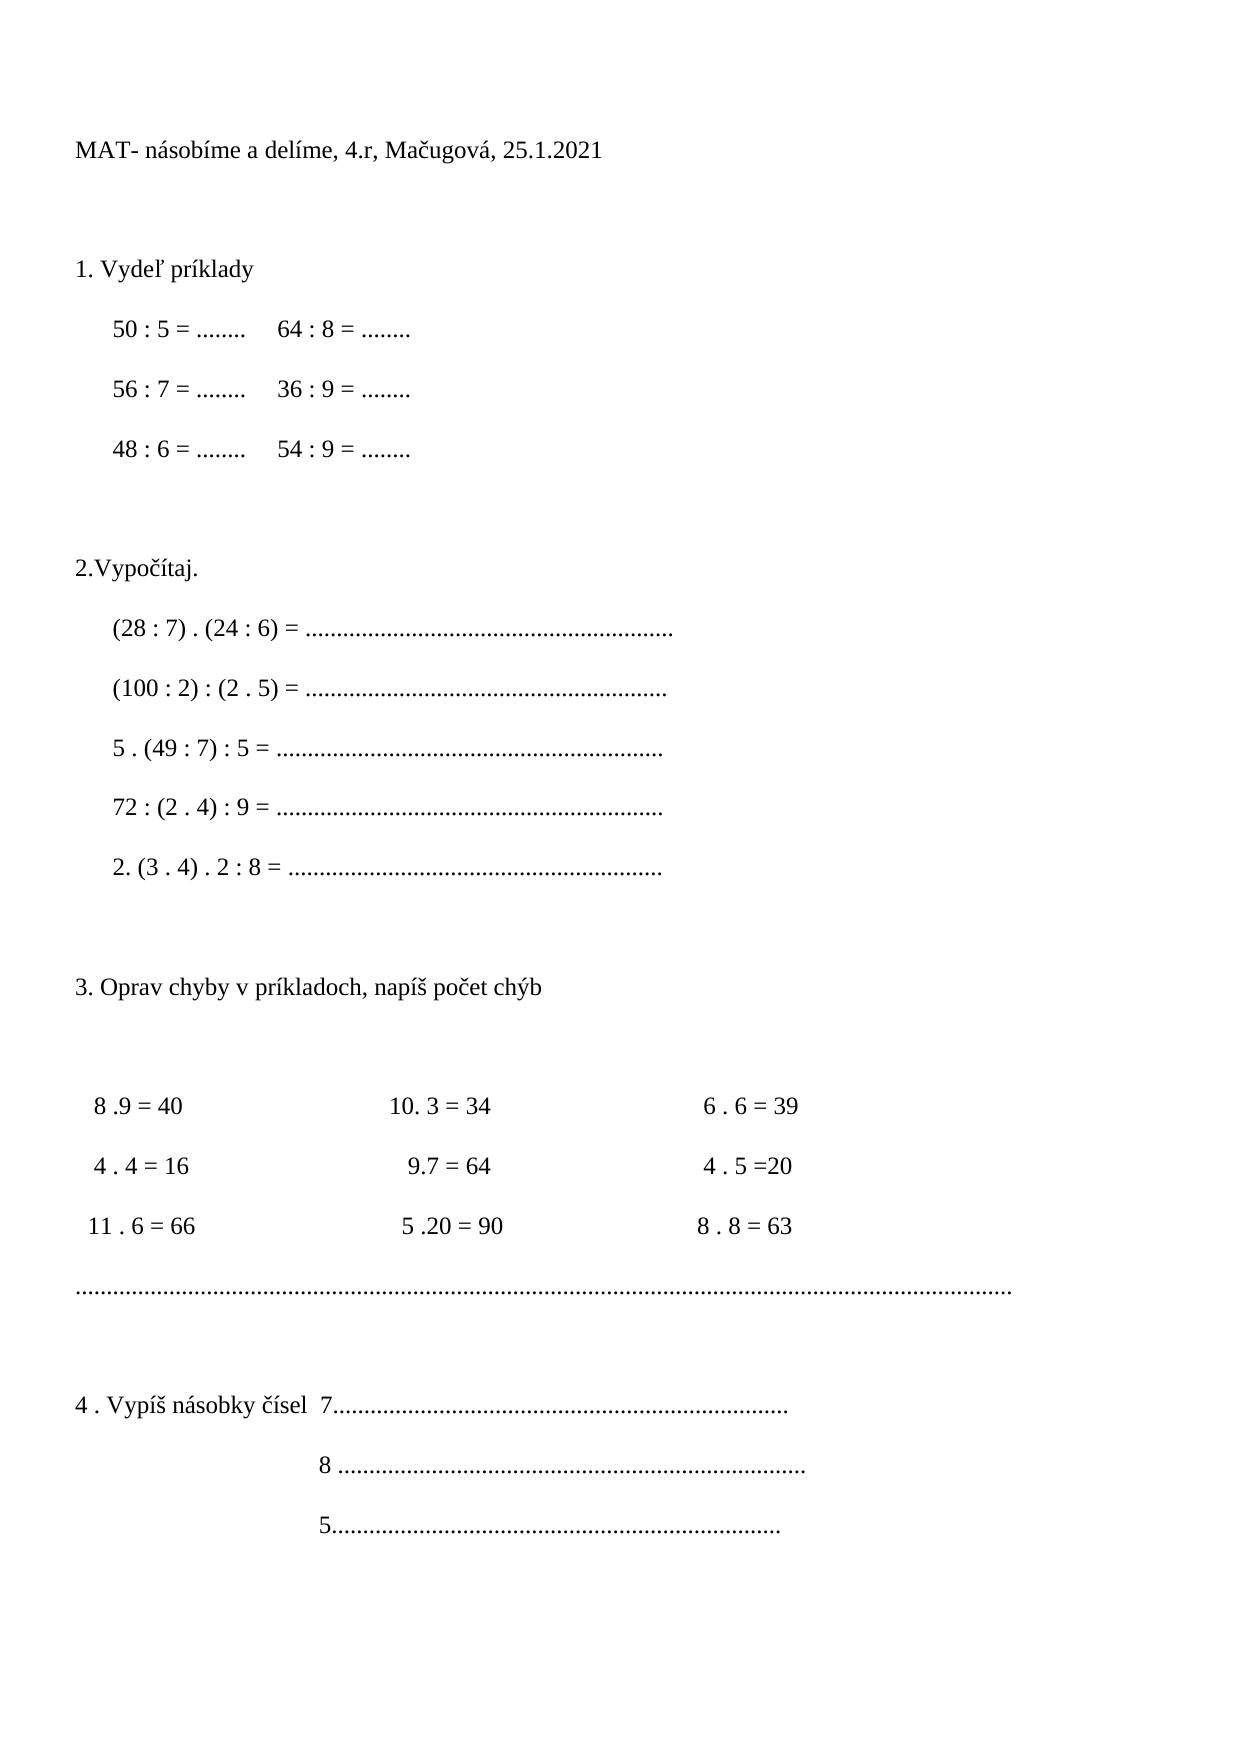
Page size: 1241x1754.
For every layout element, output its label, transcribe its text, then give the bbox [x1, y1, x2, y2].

text 4 . Vypíš násobky čísel 7......................................................................... [75, 1390, 1165, 1419]
text 4 . 4 = 16 9.7 = 64 4 . 5 =20 [75, 1151, 1165, 1180]
text (100 : 2) : (2 . 5) = .......................................................... [112, 673, 1165, 702]
text 72 : (2 . 4) : 9 = .............................................................. [112, 792, 1165, 821]
text (28 : 7) . (24 : 6) = ........................................................... [112, 613, 1165, 642]
text 5........................................................................ [75, 1510, 1165, 1539]
text 2. (3 . 4) . 2 : 8 = ............................................................ [112, 852, 1165, 881]
text MAT- násobíme a delíme, 4.r, Mačugová, 25.1.2021 [75, 135, 1165, 163]
text 50 : 5 = ........ 64 : 8 = ........ [112, 314, 1165, 343]
text 2.Vypočítaj. [75, 553, 1165, 582]
text 11 . 6 = 66 5 .20 = 90 8 . 8 = 63 [75, 1211, 1165, 1240]
text 8 .9 = 40 10. 3 = 34 6 . 6 = 39 [75, 1091, 1165, 1120]
text 56 : 7 = ........ 36 : 9 = ........ [112, 374, 1165, 403]
text 8 ........................................................................... [75, 1450, 1165, 1479]
text ...................................................................................................................................................... [75, 1271, 1165, 1299]
text 48 : 6 = ........ 54 : 9 = ........ [112, 434, 1165, 462]
text 5 . (49 : 7) : 5 = .............................................................. [112, 733, 1165, 761]
text 1. Vydeľ príklady [75, 254, 1165, 283]
text 3. Oprav chyby v príkladoch, napíš počet chýb [75, 972, 1165, 1001]
